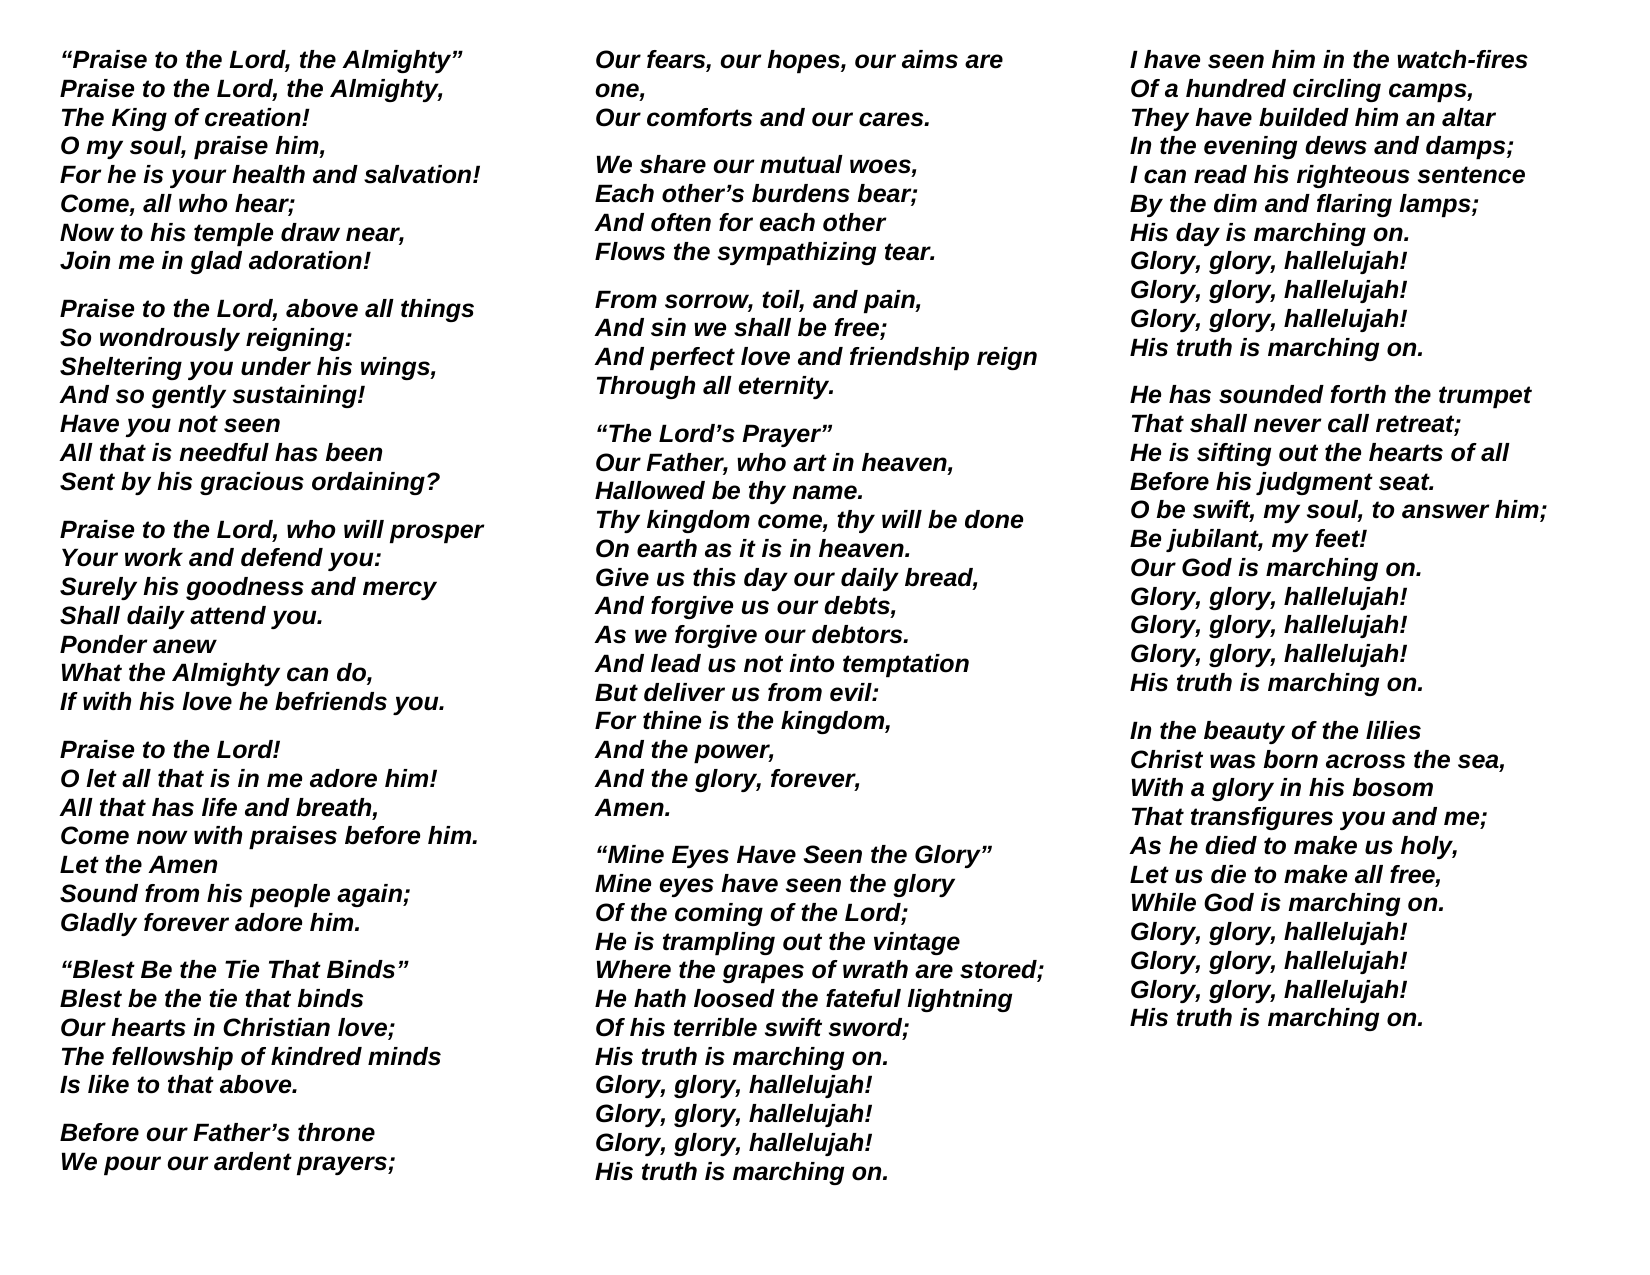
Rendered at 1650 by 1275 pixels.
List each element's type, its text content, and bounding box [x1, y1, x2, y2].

text Let us die to make all free, [1130, 859, 1590, 888]
text And sin we shall be free; [595, 313, 1055, 342]
text Glory, glory, hallelujah! [595, 1099, 1055, 1128]
text Our hearts in Christian love; [60, 1013, 520, 1042]
text Let the Amen [60, 850, 520, 879]
text Come now with praises before him. [60, 821, 520, 850]
text And forgive us our debts, [595, 591, 1055, 620]
text Flows the sympathizing tear. [595, 237, 1055, 265]
text He is sifting out the hearts of all [1130, 438, 1590, 467]
text And often for each other [595, 208, 1055, 237]
text Gladly forever adore him. [60, 907, 520, 936]
text We pour our ardent prayers; [60, 1147, 520, 1176]
text So wondrously reigning: [60, 323, 520, 352]
text Glory, glory, hallelujah! [1130, 582, 1590, 610]
text “Mine Eyes Have Seen the Glory” [595, 840, 1055, 869]
text Hallowed be thy name. [595, 476, 1055, 505]
text His truth is marching on. [595, 1042, 1055, 1070]
text Glory, glory, hallelujah! [595, 1070, 1055, 1099]
text His truth is marching on. [595, 1157, 1055, 1185]
text Glory, glory, hallelujah! [1130, 246, 1590, 275]
text The fellowship of kindred minds [60, 1042, 520, 1070]
text Blest be the tie that binds [60, 984, 520, 1013]
text Amen. [595, 792, 1055, 821]
text That shall never call retreat; [1130, 409, 1590, 438]
text Praise to the Lord, who will prosper [60, 514, 520, 543]
text O let all that is in me adore him! [60, 764, 520, 792]
text Of a hundred circling camps, [1130, 74, 1590, 102]
text Of the coming of the Lord; [595, 898, 1055, 927]
text “The Lord’s Prayer” [595, 419, 1055, 447]
text In the beauty of the lilies [1130, 716, 1590, 744]
text We share our mutual woes, [595, 150, 1055, 179]
text With a glory in his bosom [1130, 773, 1590, 802]
text From sorrow, toil, and pain, [595, 284, 1055, 313]
text Glory, glory, hallelujah! [595, 1128, 1055, 1157]
text His truth is marching on. [1130, 668, 1590, 697]
text By the dim and flaring lamps; [1130, 189, 1590, 217]
text Praise to the Lord, above all things [60, 294, 520, 323]
text His truth is marching on. [1130, 1003, 1590, 1032]
text On earth as it is in heaven. [595, 534, 1055, 562]
text Is like to that above. [60, 1070, 520, 1099]
text Surely his goodness and mercy [60, 572, 520, 601]
text Glory, glory, hallelujah! [1130, 917, 1590, 946]
text Ponder anew [60, 629, 520, 658]
text And so gently sustaining! [60, 380, 520, 409]
text But deliver us from evil: [595, 677, 1055, 706]
text Before his judgment seat. [1130, 467, 1590, 495]
text Sheltering you under his wings, [60, 352, 520, 380]
text Shall daily attend you. [60, 601, 520, 629]
text All that is needful has been [60, 438, 520, 467]
text They have builded him an altar [1130, 102, 1590, 131]
text Come, all who hear; [60, 189, 520, 217]
text Your work and defend you: [60, 543, 520, 572]
text For thine is the kingdom, [595, 706, 1055, 735]
text As we forgive our debtors. [595, 620, 1055, 649]
text Thy kingdom come, thy will be done [595, 505, 1055, 534]
text While God is marching on. [1130, 888, 1590, 917]
text “Praise to the Lord, the Almighty” [60, 45, 520, 74]
text I can read his righteous sentence [1130, 160, 1590, 189]
text Give us this day our daily bread, [595, 562, 1055, 591]
text For he is your health and salvation! [60, 160, 520, 189]
text Join me in glad adoration! [60, 246, 520, 275]
text And lead us not into temptation [595, 649, 1055, 677]
text Mine eyes have seen the glory [595, 869, 1055, 898]
text Our Father, who art in heaven, [595, 447, 1055, 476]
text “Blest Be the Tie That Binds” [60, 955, 520, 984]
text Glory, glory, hallelujah! [1130, 610, 1590, 639]
text Glory, glory, hallelujah! [1130, 639, 1590, 668]
text That transfigures you and me; [1130, 802, 1590, 831]
text Have you not seen [60, 409, 520, 438]
text Praise to the Lord, the Almighty, [60, 74, 520, 102]
text As he died to make us holy, [1130, 831, 1590, 859]
text All that has life and breath, [60, 792, 520, 821]
text He hath loosed the fateful lightning [595, 984, 1055, 1013]
text And the glory, forever, [595, 764, 1055, 792]
text O be swift, my soul, to answer him; [1130, 495, 1590, 524]
text Be jubilant, my feet! [1130, 524, 1590, 553]
text Glory, glory, hallelujah! [1130, 946, 1590, 974]
text In the evening dews and damps; [1130, 131, 1590, 160]
text And the power, [595, 735, 1055, 764]
text What the Almighty can do, [60, 658, 520, 687]
text Of his terrible swift sword; [595, 1013, 1055, 1042]
text Sound from his people again; [60, 879, 520, 907]
text Glory, glory, hallelujah! [1130, 304, 1590, 332]
text His day is marching on. [1130, 217, 1590, 246]
text Christ was born across the sea, [1130, 744, 1590, 773]
text Sent by his gracious ordaining? [60, 467, 520, 495]
text He is trampling out the vintage [595, 927, 1055, 955]
text Where the grapes of wrath are stored; [595, 955, 1055, 984]
text O my soul, praise him, [60, 131, 520, 160]
text Our fears, our hopes, our aims are one, [595, 45, 1055, 102]
text Glory, glory, hallelujah! [1130, 275, 1590, 304]
text I have seen him in the watch-fires [1130, 45, 1590, 74]
text And perfect love and friendship reign [595, 342, 1055, 371]
text Through all eternity. [595, 371, 1055, 399]
text Now to his temple draw near, [60, 217, 520, 246]
text Our comforts and our cares. [595, 102, 1055, 131]
text Our God is marching on. [1130, 553, 1590, 582]
text Praise to the Lord! [60, 735, 520, 764]
text The King of creation! [60, 102, 520, 131]
text Before our Father’s throne [60, 1118, 520, 1147]
text Glory, glory, hallelujah! [1130, 974, 1590, 1003]
text He has sounded forth the trumpet [1130, 380, 1590, 409]
text Each other’s burdens bear; [595, 179, 1055, 208]
text His truth is marching on. [1130, 332, 1590, 361]
text If with his love he befriends you. [60, 687, 520, 716]
